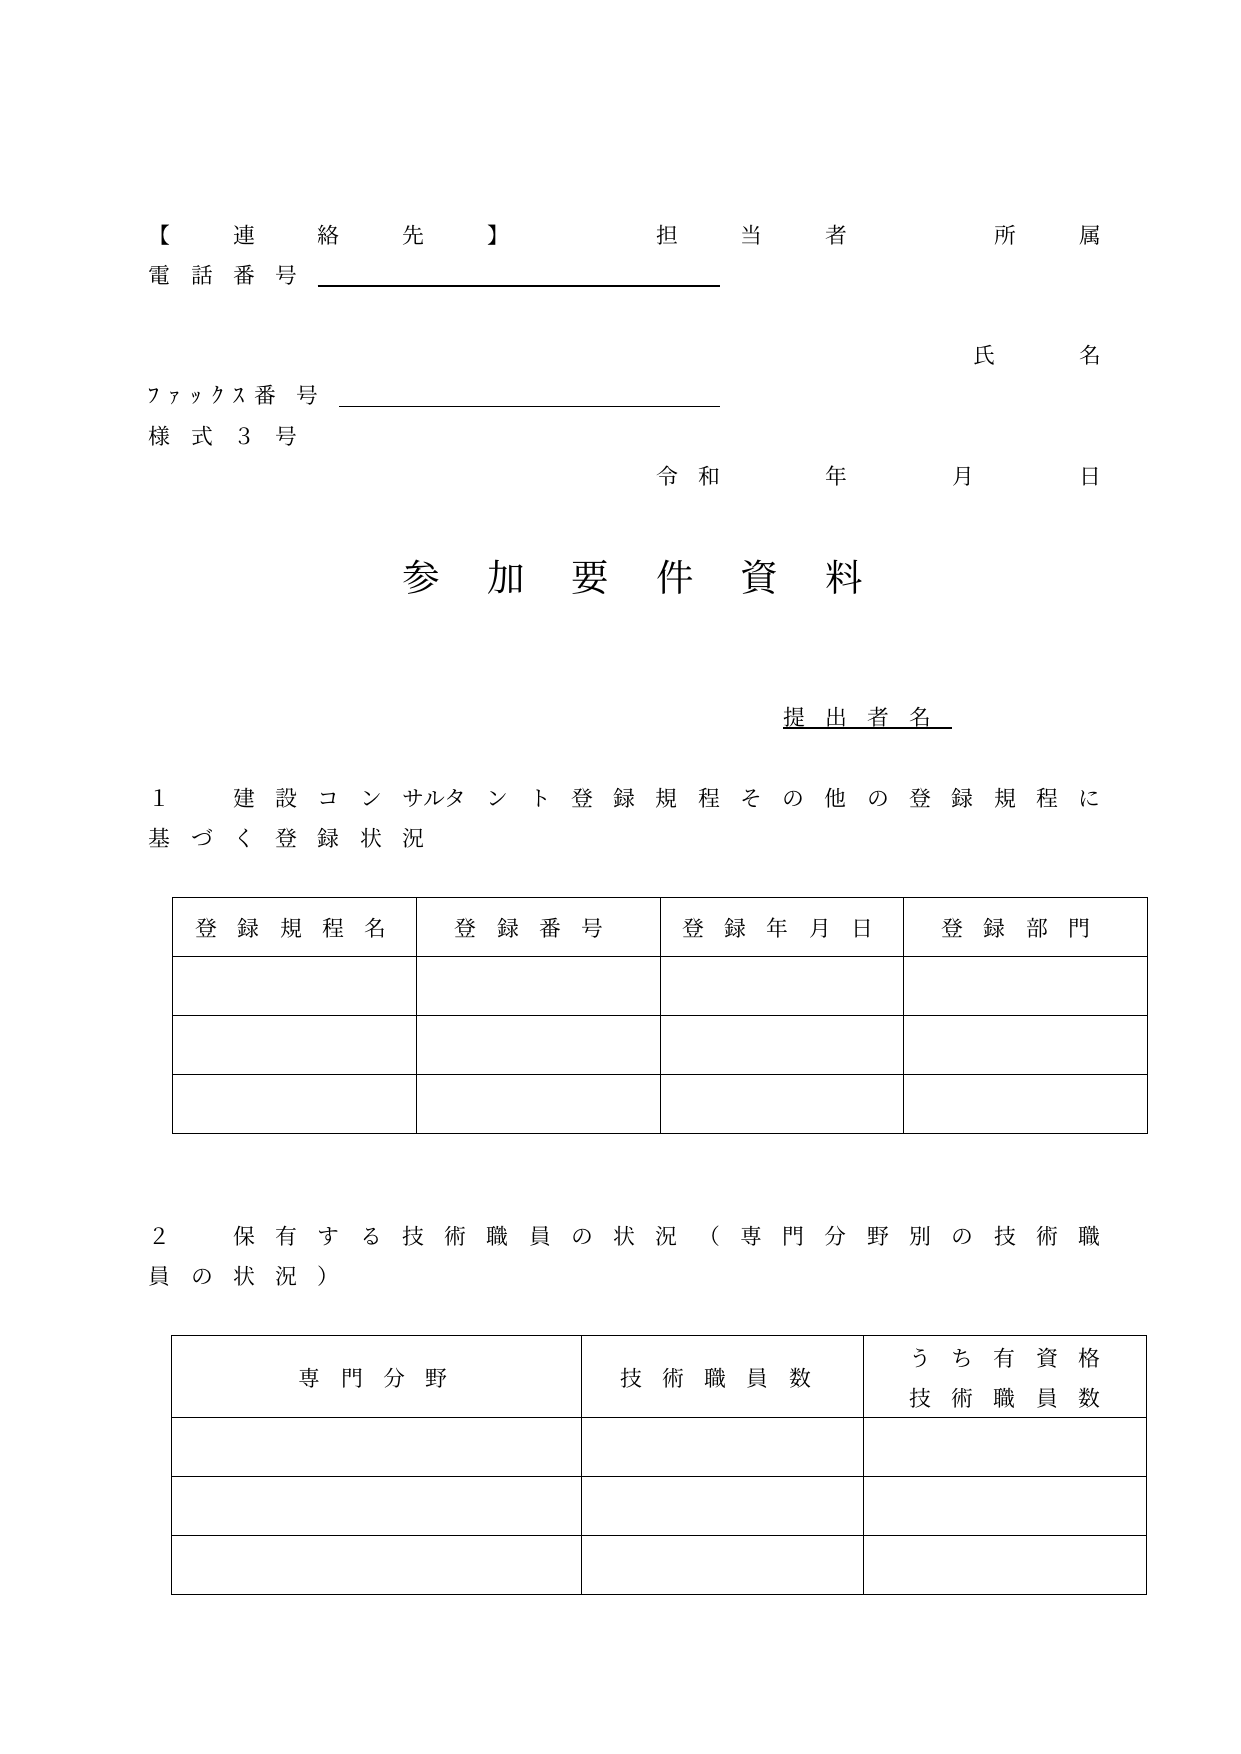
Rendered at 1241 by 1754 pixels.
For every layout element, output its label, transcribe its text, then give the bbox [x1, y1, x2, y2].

table_cell [173, 1016, 416, 1074]
table_header 技術職員数 [582, 1336, 863, 1417]
table_cell [864, 1477, 1146, 1535]
table_cell [864, 1536, 1146, 1594]
table_cell [864, 1418, 1146, 1476]
table_header 専門分野 [172, 1336, 581, 1417]
table_cell [904, 1016, 1147, 1074]
table_cell [172, 1477, 581, 1535]
table_cell [582, 1418, 863, 1476]
table_cell [417, 1016, 660, 1074]
table_cell [661, 957, 903, 1015]
text 参 加 要 件 資 料 [148, 535, 1121, 616]
table_cell [582, 1477, 863, 1535]
table_cell [417, 957, 660, 1015]
table_header うち有資格技術職員数 [864, 1336, 1146, 1417]
table_cell [582, 1536, 863, 1594]
table_cell [173, 1075, 416, 1133]
table_cell [417, 1075, 660, 1133]
table_header 登録部門 [904, 898, 1147, 956]
text １ 建設コンサルタント登録規程その他の登録規程に基づく登録状況 [148, 776, 1121, 857]
table_cell [904, 1075, 1147, 1133]
table_cell [172, 1536, 581, 1594]
table_cell [172, 1418, 581, 1476]
text 令和 年 月 日 [148, 455, 1121, 495]
table_header 登録規程名 [173, 898, 416, 956]
table_cell [661, 1075, 903, 1133]
text 【連絡先】 担当者 所属 電話番号 [148, 213, 1121, 294]
table_header 登録番号 [417, 898, 660, 956]
table_header 登録年月日 [661, 898, 903, 956]
table_cell [661, 1016, 903, 1074]
table_cell [904, 957, 1147, 1015]
text 提出者名 [148, 696, 1077, 736]
text 様式３号 [148, 414, 1121, 455]
table_cell [173, 957, 416, 1015]
text 氏名 ﾌｧｯｸｽ番号 [148, 334, 1121, 414]
text ２ 保有する技術職員の状況（専門分野別の技術職員の状況） [148, 1215, 1121, 1295]
